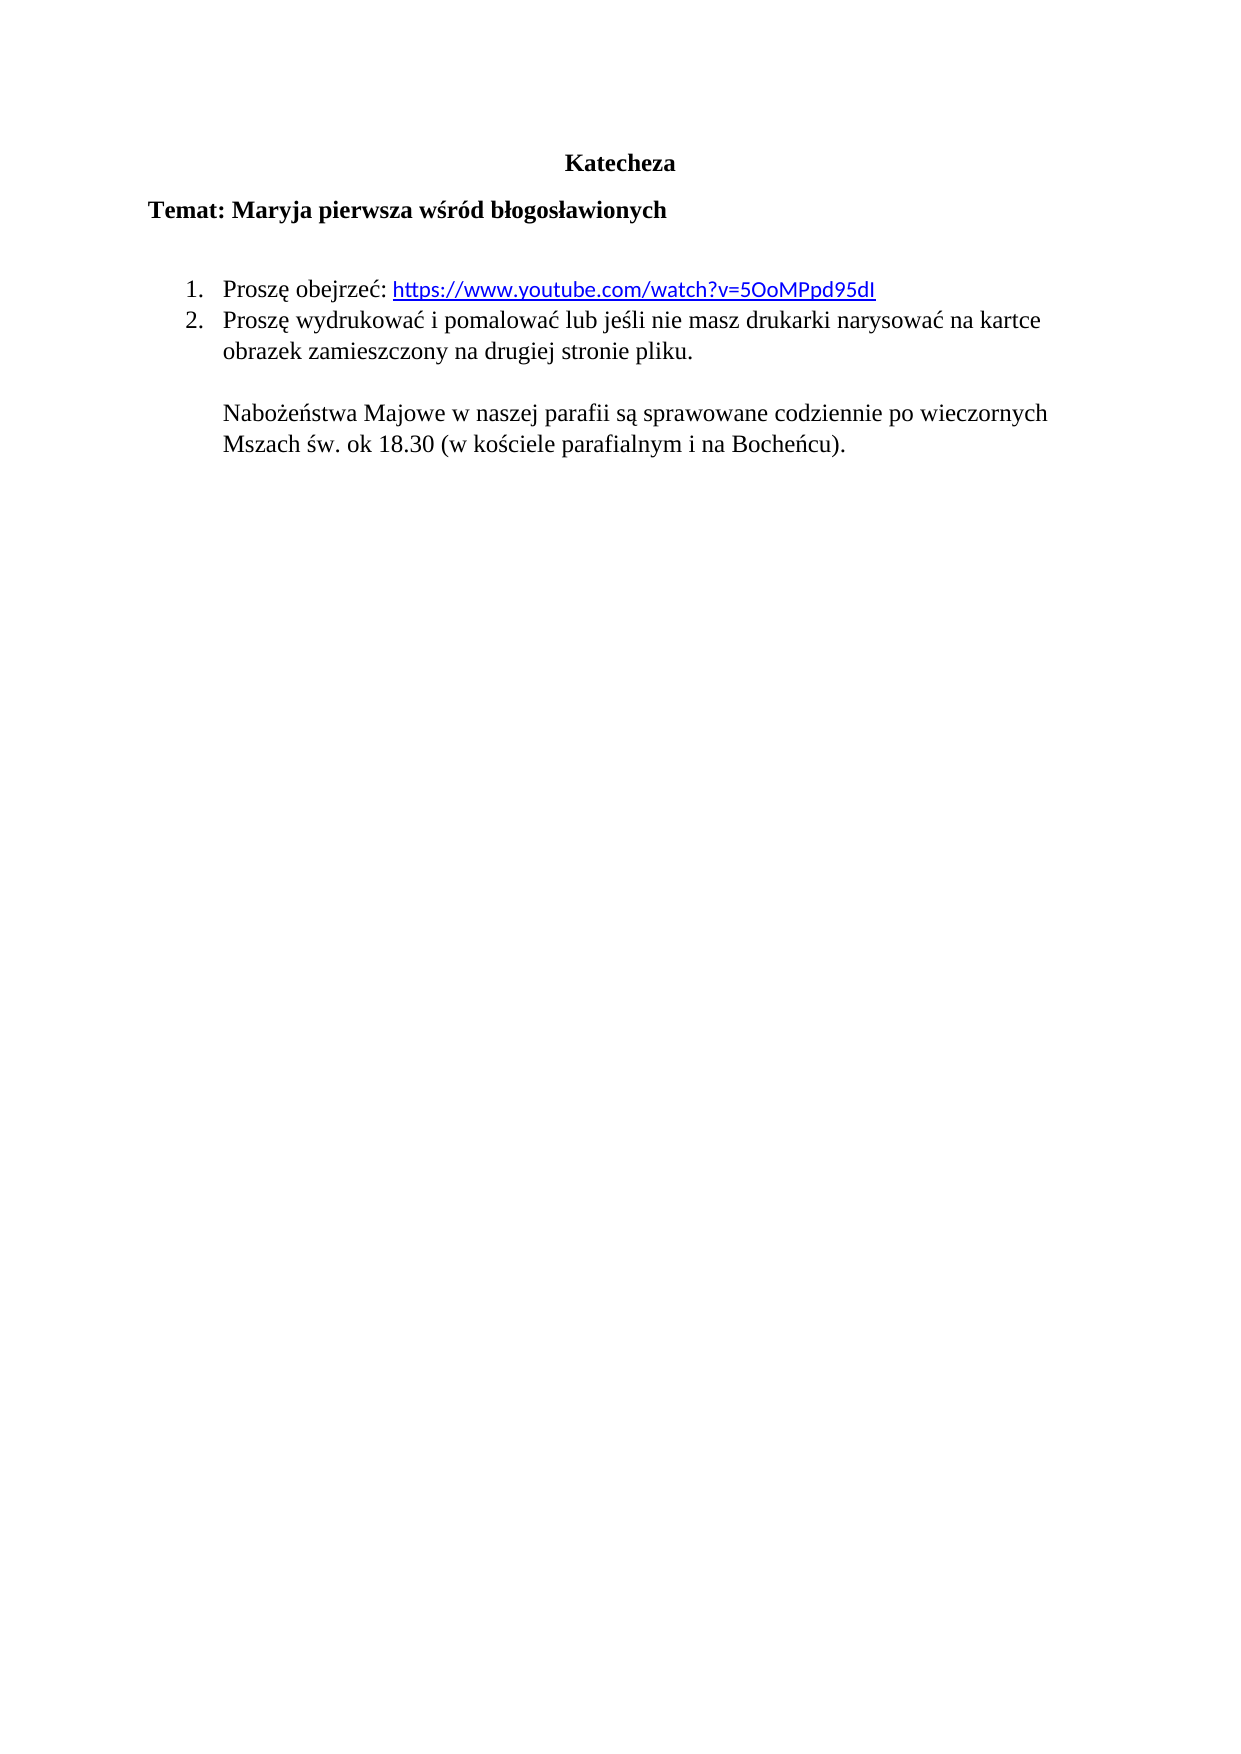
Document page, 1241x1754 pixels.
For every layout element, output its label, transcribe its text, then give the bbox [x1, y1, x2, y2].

text Temat: Maryja pierwsza wśród błogosławionych [148, 195, 1093, 224]
list Proszę wydrukować i pomalować lub jeśli nie masz drukarki narysować na kartce obrazek zamieszczony na drugiej stronie pliku. [185, 305, 1093, 365]
list Proszę obejrzeć: https://www.youtube.com/watch?v=5OoMPpd95dI [185, 274, 1093, 303]
text Katecheza [148, 148, 1093, 176]
list Nabożeństwa Majowe w naszej parafii są sprawowane codziennie po wieczornych Mszach św. ok 18.30 (w kościele parafialnym i na Bocheńcu). [223, 398, 1093, 458]
